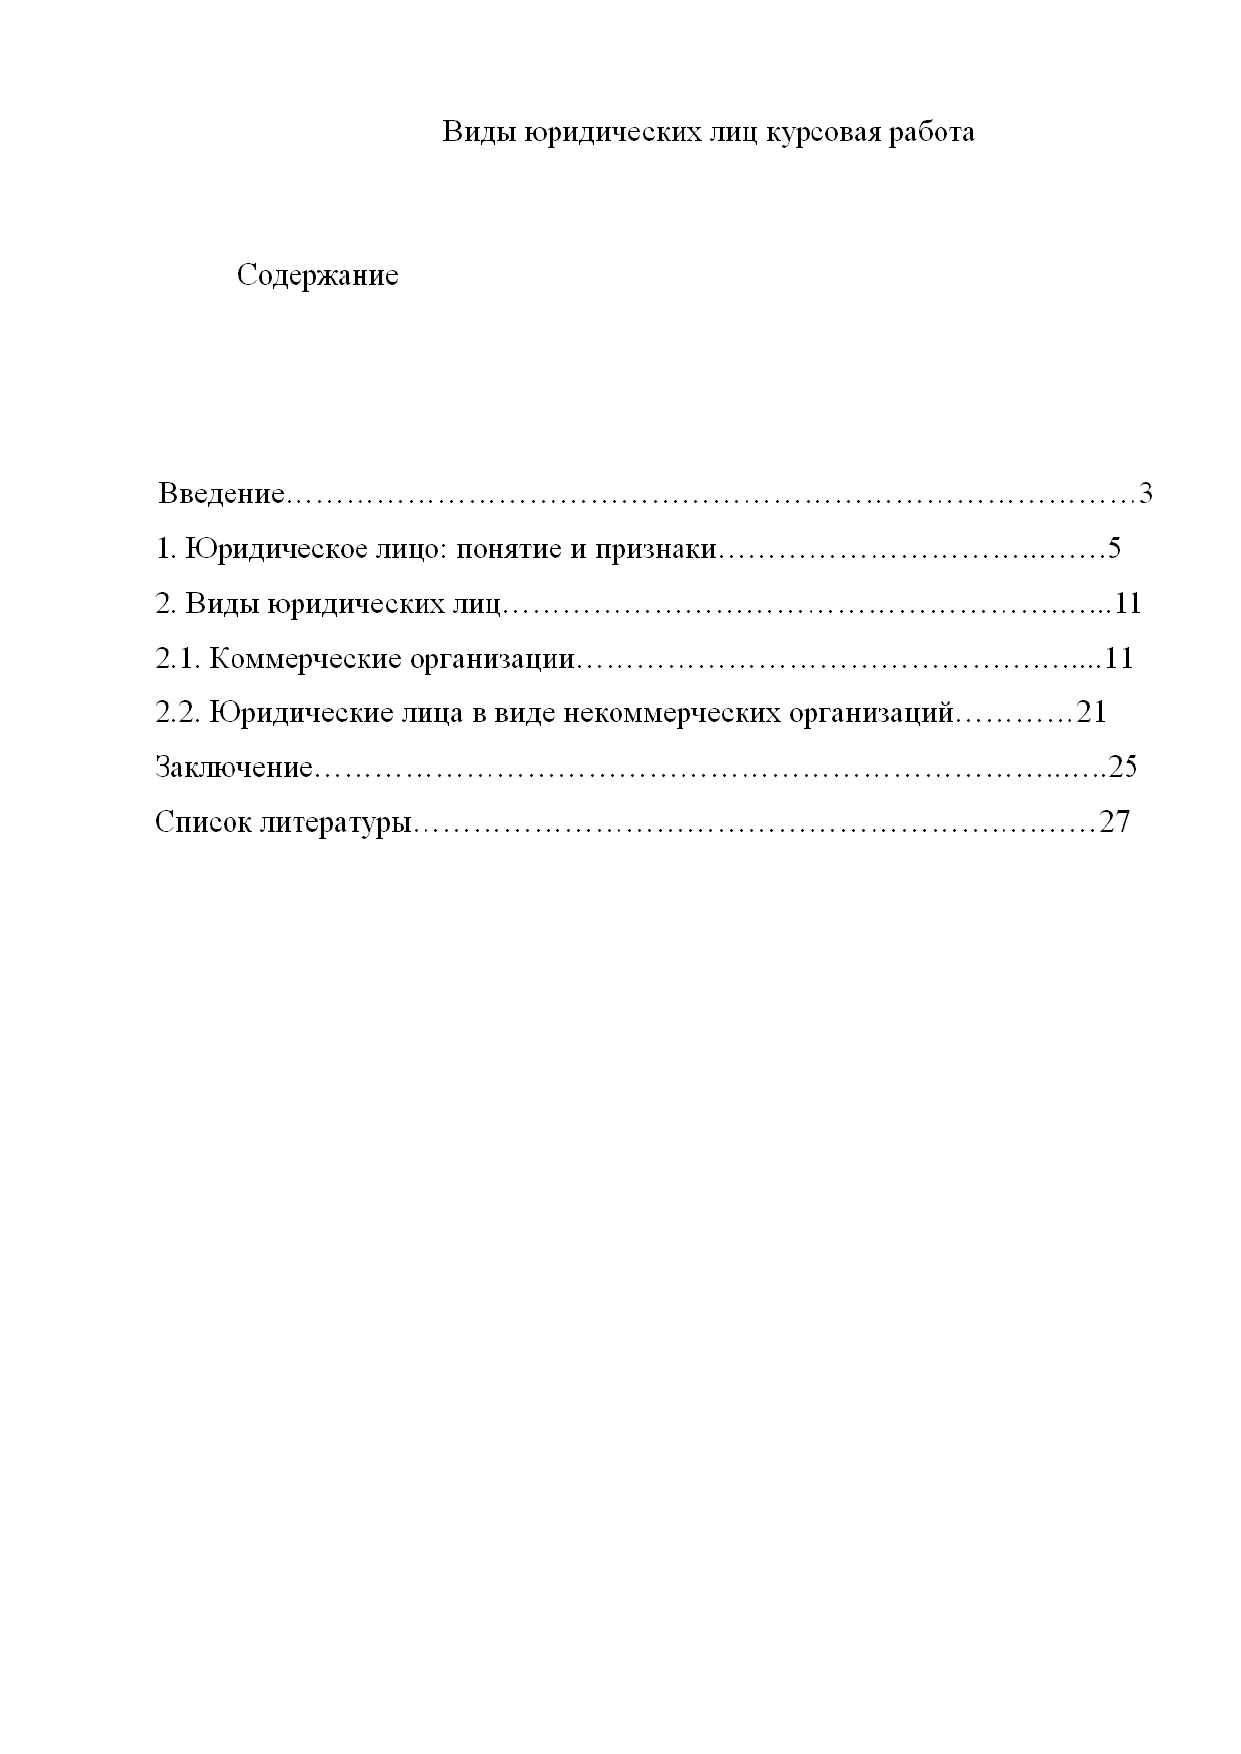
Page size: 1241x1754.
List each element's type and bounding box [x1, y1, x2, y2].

picture [0, 95, 1241, 1010]
